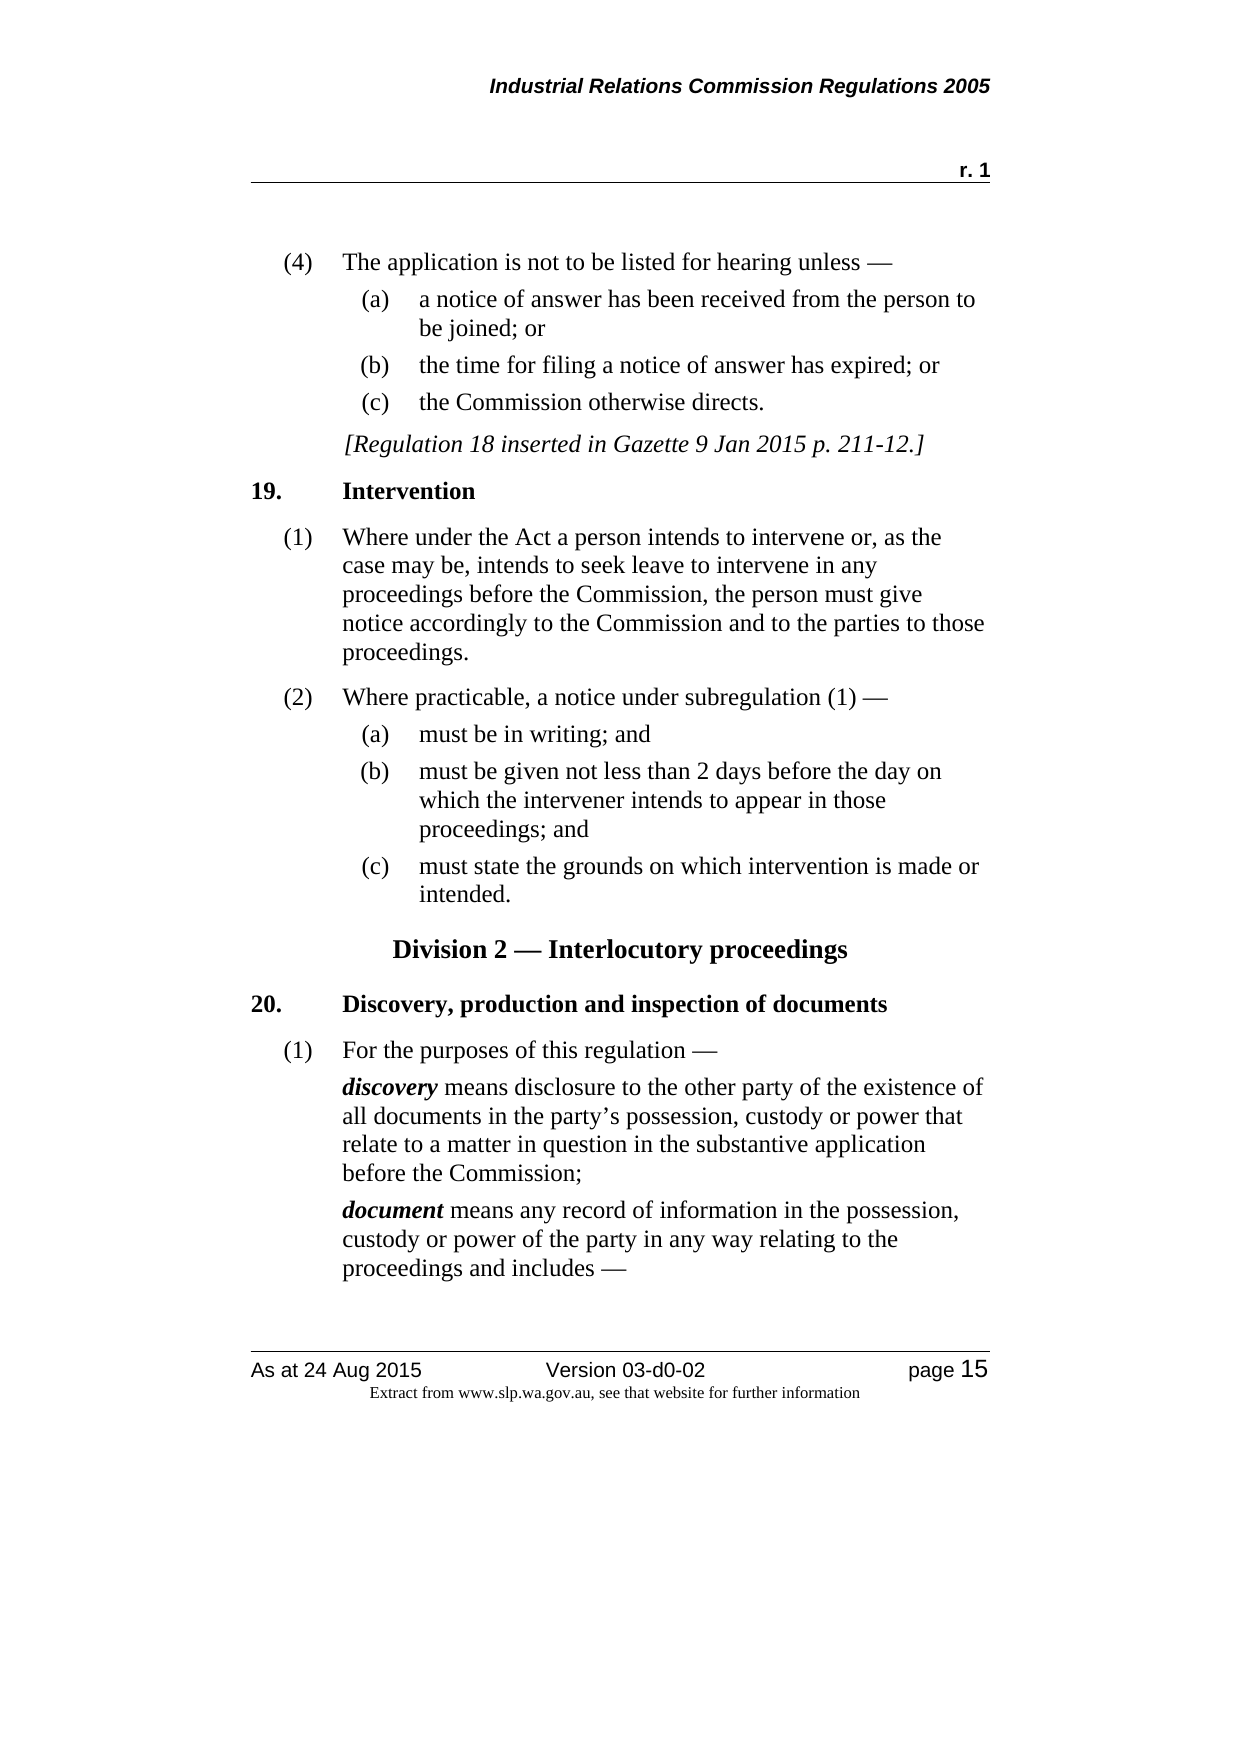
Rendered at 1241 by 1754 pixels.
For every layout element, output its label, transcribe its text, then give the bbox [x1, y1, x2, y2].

text (2) Where practicable, a notice under subregulation (1) — [251, 682, 990, 711]
text (4) The application is not to be listed for hearing unless — [251, 247, 990, 276]
text (1) For the purposes of this regulation — [251, 1035, 990, 1064]
text (c) must state the grounds on which intervention is made or intended. [251, 851, 990, 908]
text discovery means disclosure to the other party of the existence of all documents in the party’s possession, custody or power that relate to a matter in question in the substantive application before the Commission; [251, 1072, 990, 1187]
text [Regulation 18 inserted in Gazette 9 Jan 2015 p. 211-12.] [251, 429, 990, 457]
text (a) must be in writing; and [251, 719, 990, 748]
text (a) a notice of answer has been received from the person to be joined; or [251, 284, 990, 342]
subtitle Division 2 — Interlocutory proceedings [251, 933, 990, 964]
subtitle 19. Intervention [251, 476, 990, 505]
text (b) the time for filing a notice of answer has expired; or [251, 350, 990, 379]
subtitle 20. Discovery, production and inspection of documents [251, 989, 990, 1018]
text (c) the Commission otherwise directs. [251, 387, 990, 416]
text document means any record of information in the possession, custody or power of the party in any way relating to the proceedings and includes — [251, 1195, 990, 1282]
text (1) Where under the Act a person intends to intervene or, as the case may be, intends to seek leave to intervene in any proceedings before the Commission, the person must give notice accordingly to the Commission and to the parties to those proceedings. [251, 522, 990, 665]
text (b) must be given not less than 2 days before the day on which the intervener intends to appear in those proceedings; and [251, 756, 990, 842]
